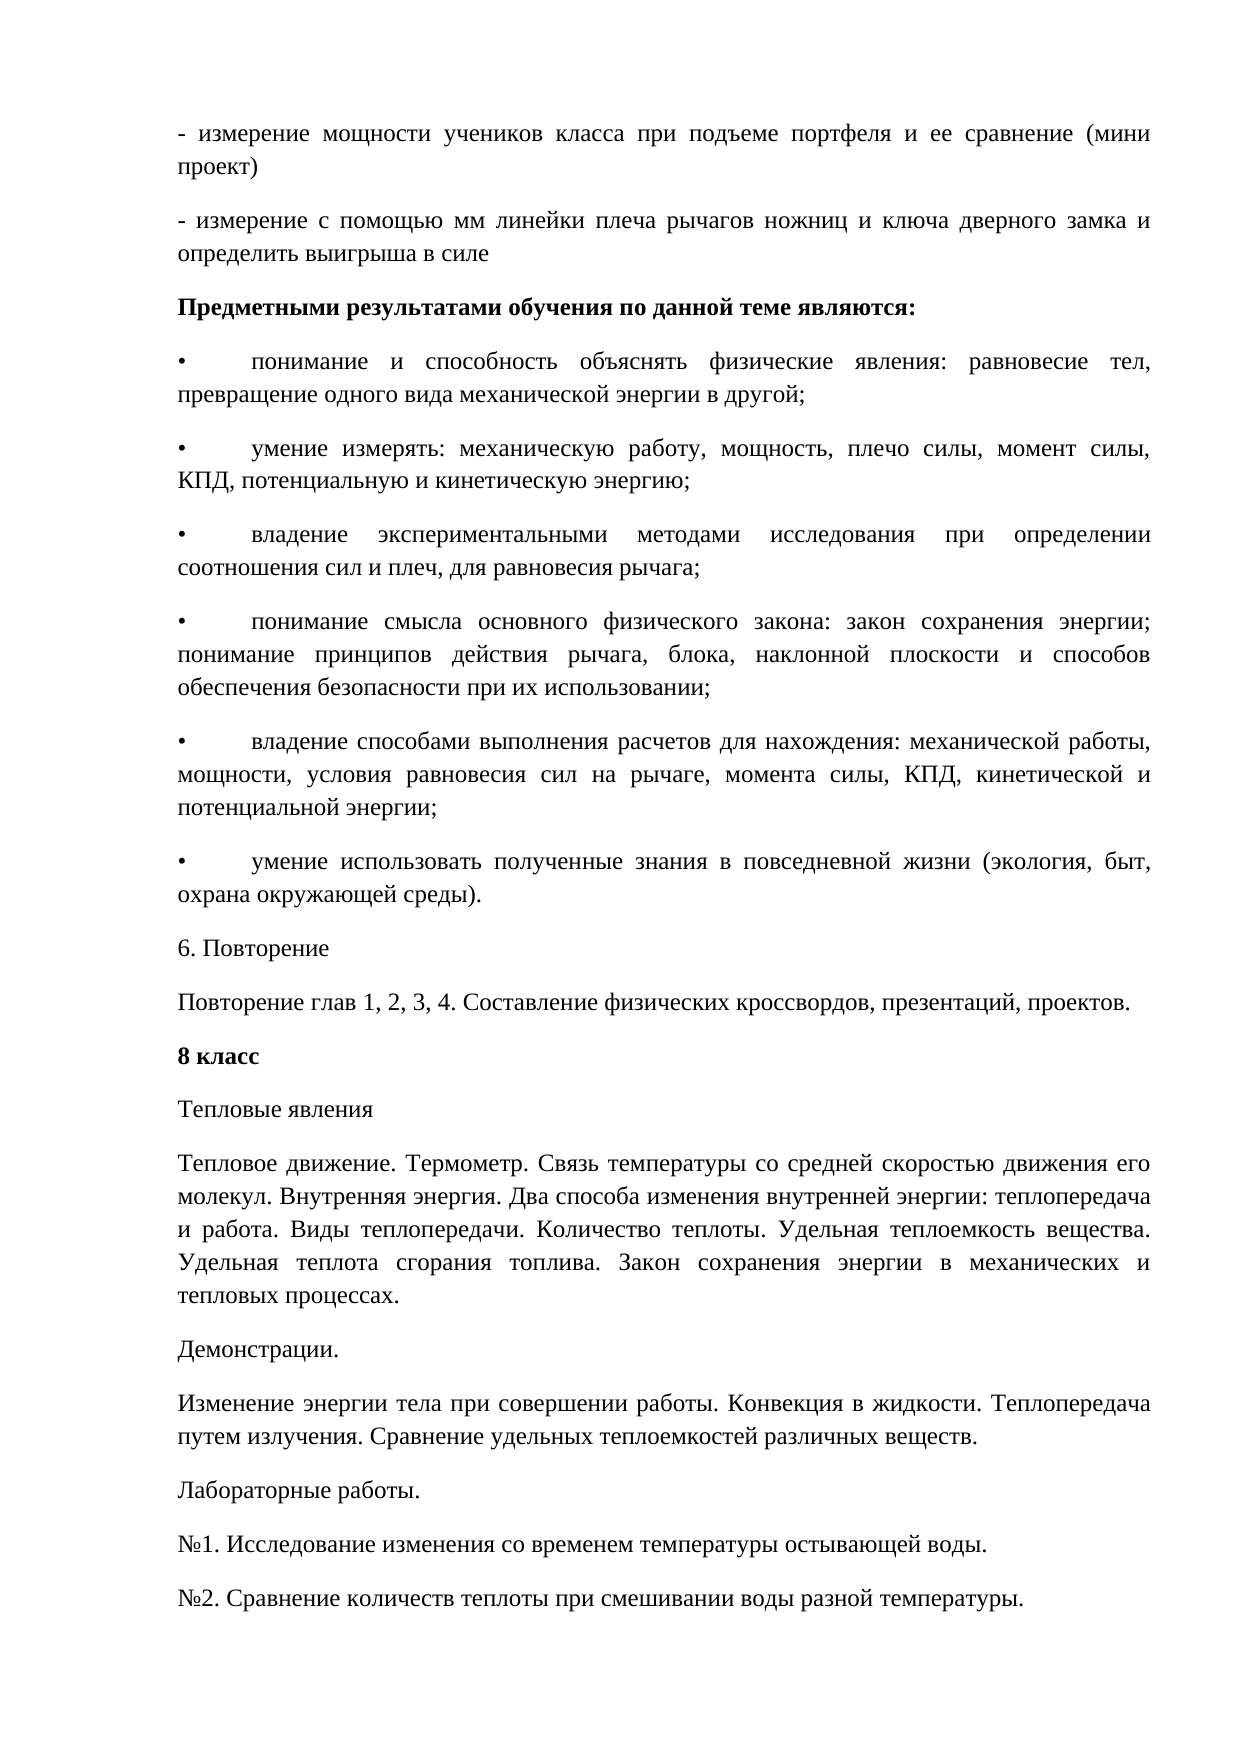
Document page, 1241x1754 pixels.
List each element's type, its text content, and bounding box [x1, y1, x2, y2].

text Тепловые явления [177, 1094, 1152, 1123]
text 8 класс [177, 1041, 1152, 1069]
text • понимание смысла основного физического закона: закон сохранения энергии; понимание принципов действия рычага, блока, наклонной плоскости и способов обеспечения безопасности при их использовании; [177, 606, 1152, 701]
text • умение использовать полученные знания в повседневной жизни (экология, быт, охрана окружающей среды). [177, 846, 1152, 908]
text Тепловое движение. Термометр. Связь температуры со средней скоростью движения его молекул. Внутренняя энергия. Два способа изменения внутренней энергии: теплопередача и работа. Виды теплопередачи. Количество теплоты. Удельная теплоемкость вещества. Удельная теплота сгорания топлива. Закон сохранения энергии в механических и тепловых процессах. [177, 1148, 1152, 1309]
text • владение экспериментальными методами исследования при определении соотношения сил и плеч, для равновесия рычага; [177, 519, 1152, 581]
text Изменение энергии тела при совершении работы. Конвекция в жидкости. Теплопередача путем излучения. Сравнение удельных теплоемкостей различных веществ. [177, 1388, 1152, 1450]
text №2. Сравнение количеств теплоты при смешивании воды разной температуры. [177, 1583, 1152, 1612]
text - измерение с помощью мм линейки плеча рычагов ножниц и ключа дверного замка и определить выигрыша в силе [177, 205, 1152, 267]
text Лабораторные работы. [177, 1475, 1152, 1504]
text • понимание и способность объяснять физические явления: равновесие тел, превращение одного вида механической энергии в другой; [177, 346, 1152, 407]
text Предметными результатами обучения по данной теме являются: [177, 292, 1152, 321]
text • владение способами выполнения расчетов для нахождения: механической работы, мощности, условия равновесия сил на рычаге, момента силы, КПД, кинетической и потенциальной энергии; [177, 726, 1152, 821]
text 6. Повторение [177, 933, 1152, 962]
text - измерение мощности учеников класса при подъеме портфеля и ее сравнение (мини проект) [177, 118, 1152, 180]
text Повторение глав 1, 2, 3, 4. Составление физических кроссвордов, презентаций, проектов. [177, 987, 1152, 1016]
text Демонстрации. [177, 1334, 1152, 1363]
text • умение измерять: механическую работу, мощность, плечо силы, момент силы, КПД, потенциальную и кинетическую энергию; [177, 433, 1152, 494]
text №1. Исследование изменения со временем температуры остывающей воды. [177, 1529, 1152, 1558]
